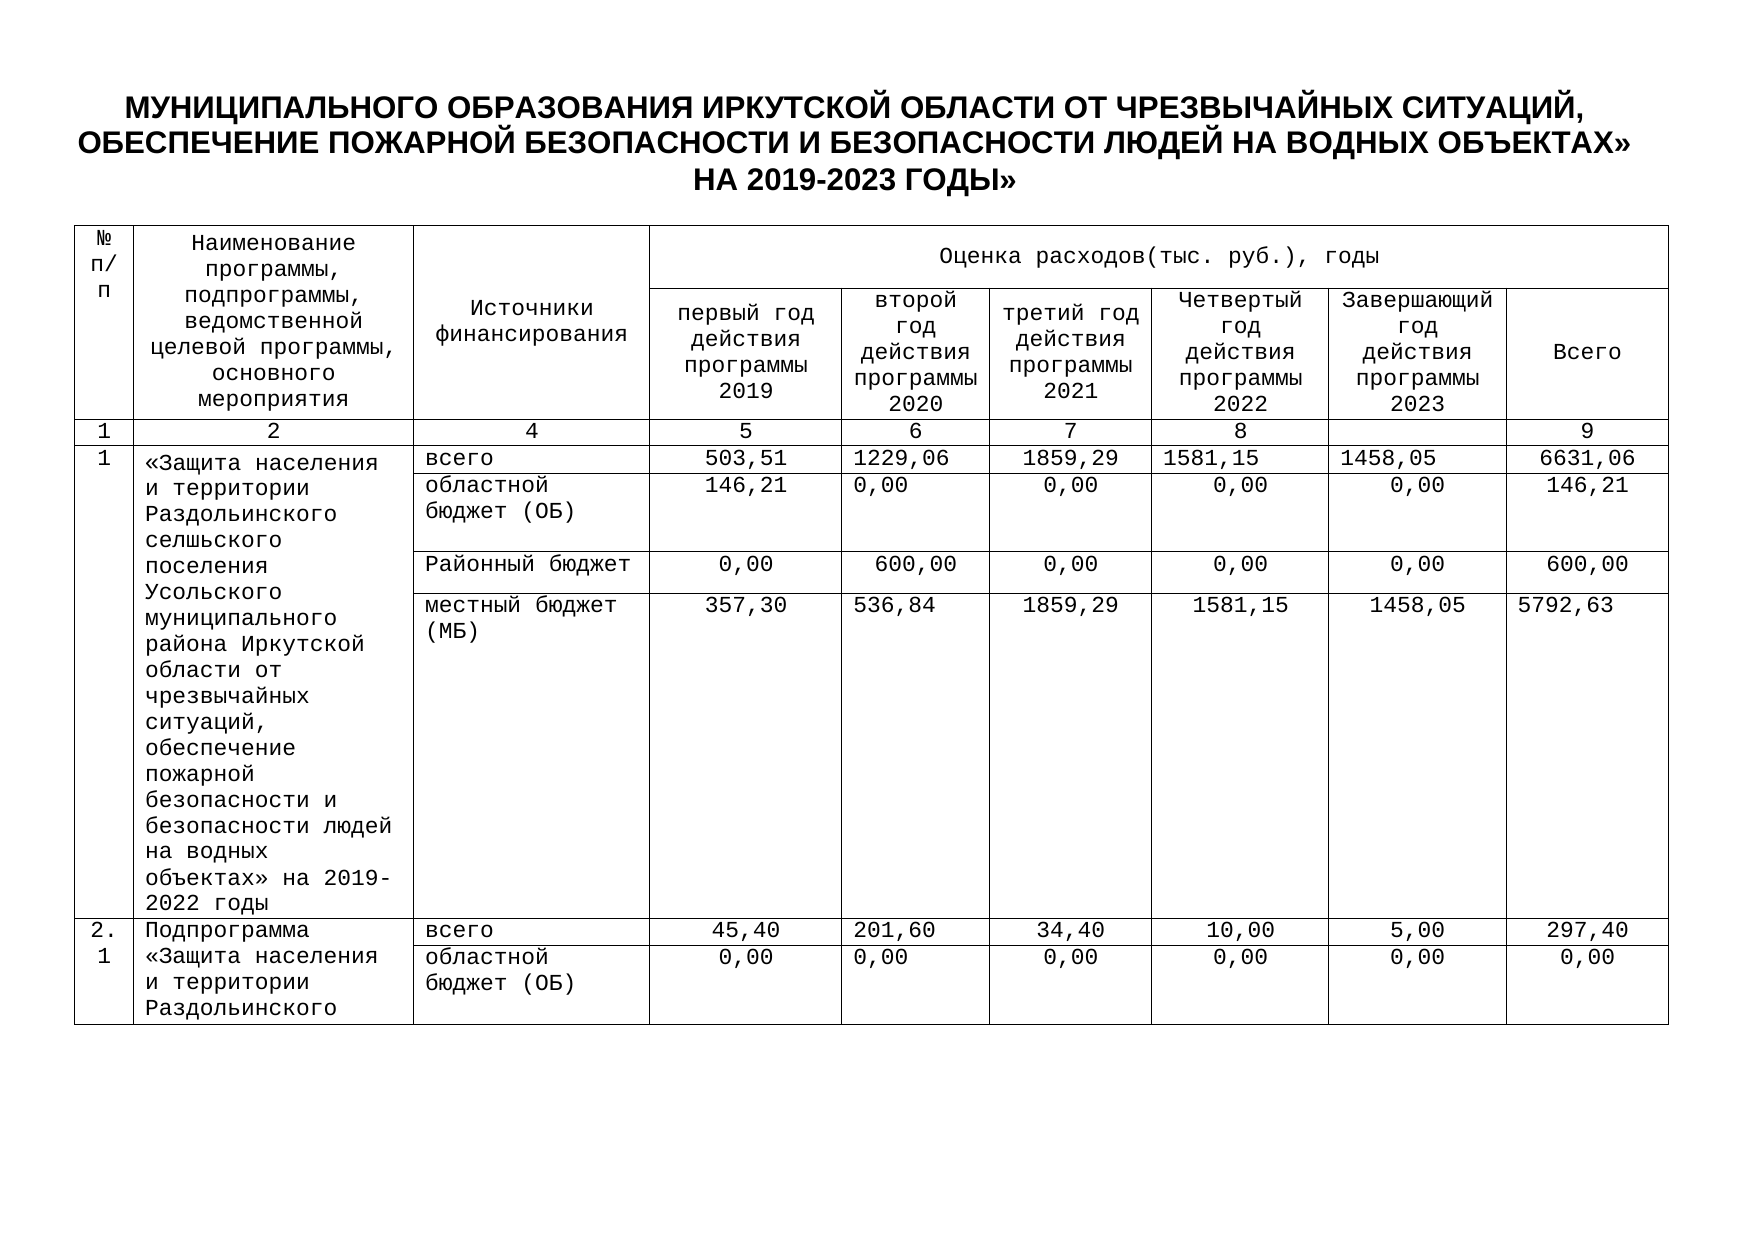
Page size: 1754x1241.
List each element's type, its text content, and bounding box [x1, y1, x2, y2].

table_cell Подпрограмма «Защита населения и территории Раздольинского сельского поселения Усольского муниципального района Иркутской области от чрезвычайных ситуаций [134, 919, 413, 1023]
table_cell 0,00 [650, 946, 841, 1023]
table_cell 6 [842, 420, 989, 445]
table_cell 503,51 [650, 446, 841, 472]
table_header № п/п [75, 226, 133, 418]
table_cell 0,00 [1152, 946, 1328, 1023]
table_cell 0,00 [1329, 946, 1506, 1023]
table_cell 0,00 [990, 474, 1151, 551]
table_cell 6631,06 [1507, 446, 1668, 472]
table_cell 8 [1152, 420, 1328, 445]
table_cell 146,21 [650, 474, 841, 551]
table_cell 5 [650, 420, 841, 445]
table_cell 5,00 [1329, 919, 1506, 945]
table_cell Всего [1507, 289, 1668, 418]
table_cell всего [414, 919, 649, 945]
table_cell 0,00 [990, 946, 1151, 1023]
table_cell областной бюджет (ОБ) [414, 946, 649, 1023]
table_cell 10,00 [1152, 919, 1328, 945]
table_cell 1458,05 [1329, 446, 1506, 472]
table_cell 0,00 [1152, 552, 1328, 593]
table_cell 34,40 [990, 919, 1151, 945]
table_cell 45,40 [650, 919, 841, 945]
table_cell 297,40 [1507, 919, 1668, 945]
table_cell 0,00 [842, 474, 989, 551]
table_cell 357,30 [650, 594, 841, 918]
table_cell второй год действия программы 2020 [842, 289, 989, 418]
table_cell 600,00 [842, 552, 989, 593]
table_cell 1229,06 [842, 446, 989, 472]
table_cell 201,60 [842, 919, 989, 945]
table_cell 5792,63 [1507, 594, 1668, 918]
table_cell Завершающий год действия программы 2023 [1329, 289, 1506, 418]
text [74, 89, 1636, 196]
table_cell 0,00 [1329, 552, 1506, 593]
table_cell Четвертый год действия программы 2022 [1152, 289, 1328, 418]
table_cell 1 [75, 420, 133, 445]
table_cell «Защита населения и территории Раздольинского селшьского поселения Усольского муниципального района Иркутской области от чрезвычайных ситуаций, обеспечение пожарной безопасности и безопасности людей на водных объектах» на 2019-2022 годы [134, 446, 413, 918]
table_cell 0,00 [650, 552, 841, 593]
table_cell [1329, 420, 1506, 445]
table_cell 1581,15 [1152, 594, 1328, 918]
table_cell первый год действия программы 2019 [650, 289, 841, 418]
table_header Оценка расходов(тыс. руб.), годы [650, 226, 1668, 288]
table_cell третий год действия программы 2021 [990, 289, 1151, 418]
table_cell 7 [990, 420, 1151, 445]
table_cell 1859,29 [990, 594, 1151, 918]
table_cell 1 [75, 446, 133, 918]
table_cell 2 [134, 420, 413, 445]
table_cell 9 [1507, 420, 1668, 445]
table_cell 0,00 [842, 946, 989, 1023]
table_cell областной бюджет (ОБ) [414, 474, 649, 551]
table_cell 0,00 [1329, 474, 1506, 551]
table_cell 146,21 [1507, 474, 1668, 551]
table_cell 600,00 [1507, 552, 1668, 593]
table_cell 0,00 [1507, 946, 1668, 1023]
table_cell 4 [414, 420, 649, 445]
table_cell 1859,29 [990, 446, 1151, 472]
table_cell 0,00 [990, 552, 1151, 593]
table_cell Районный бюджет [414, 552, 649, 593]
table_header Источники финансирования [414, 226, 649, 418]
table_cell 1581,15 [1152, 446, 1328, 472]
table_cell 0,00 [1152, 474, 1328, 551]
table_cell 1458,05 [1329, 594, 1506, 918]
table_cell всего [414, 446, 649, 472]
table_cell местный бюджет (МБ) [414, 594, 649, 918]
table_cell 536,84 [842, 594, 989, 918]
table_header Наименование программы, подпрограммы, ведомственной целевой программы, основного мероприятия [134, 226, 413, 418]
table_cell 2.1 [75, 919, 133, 1023]
